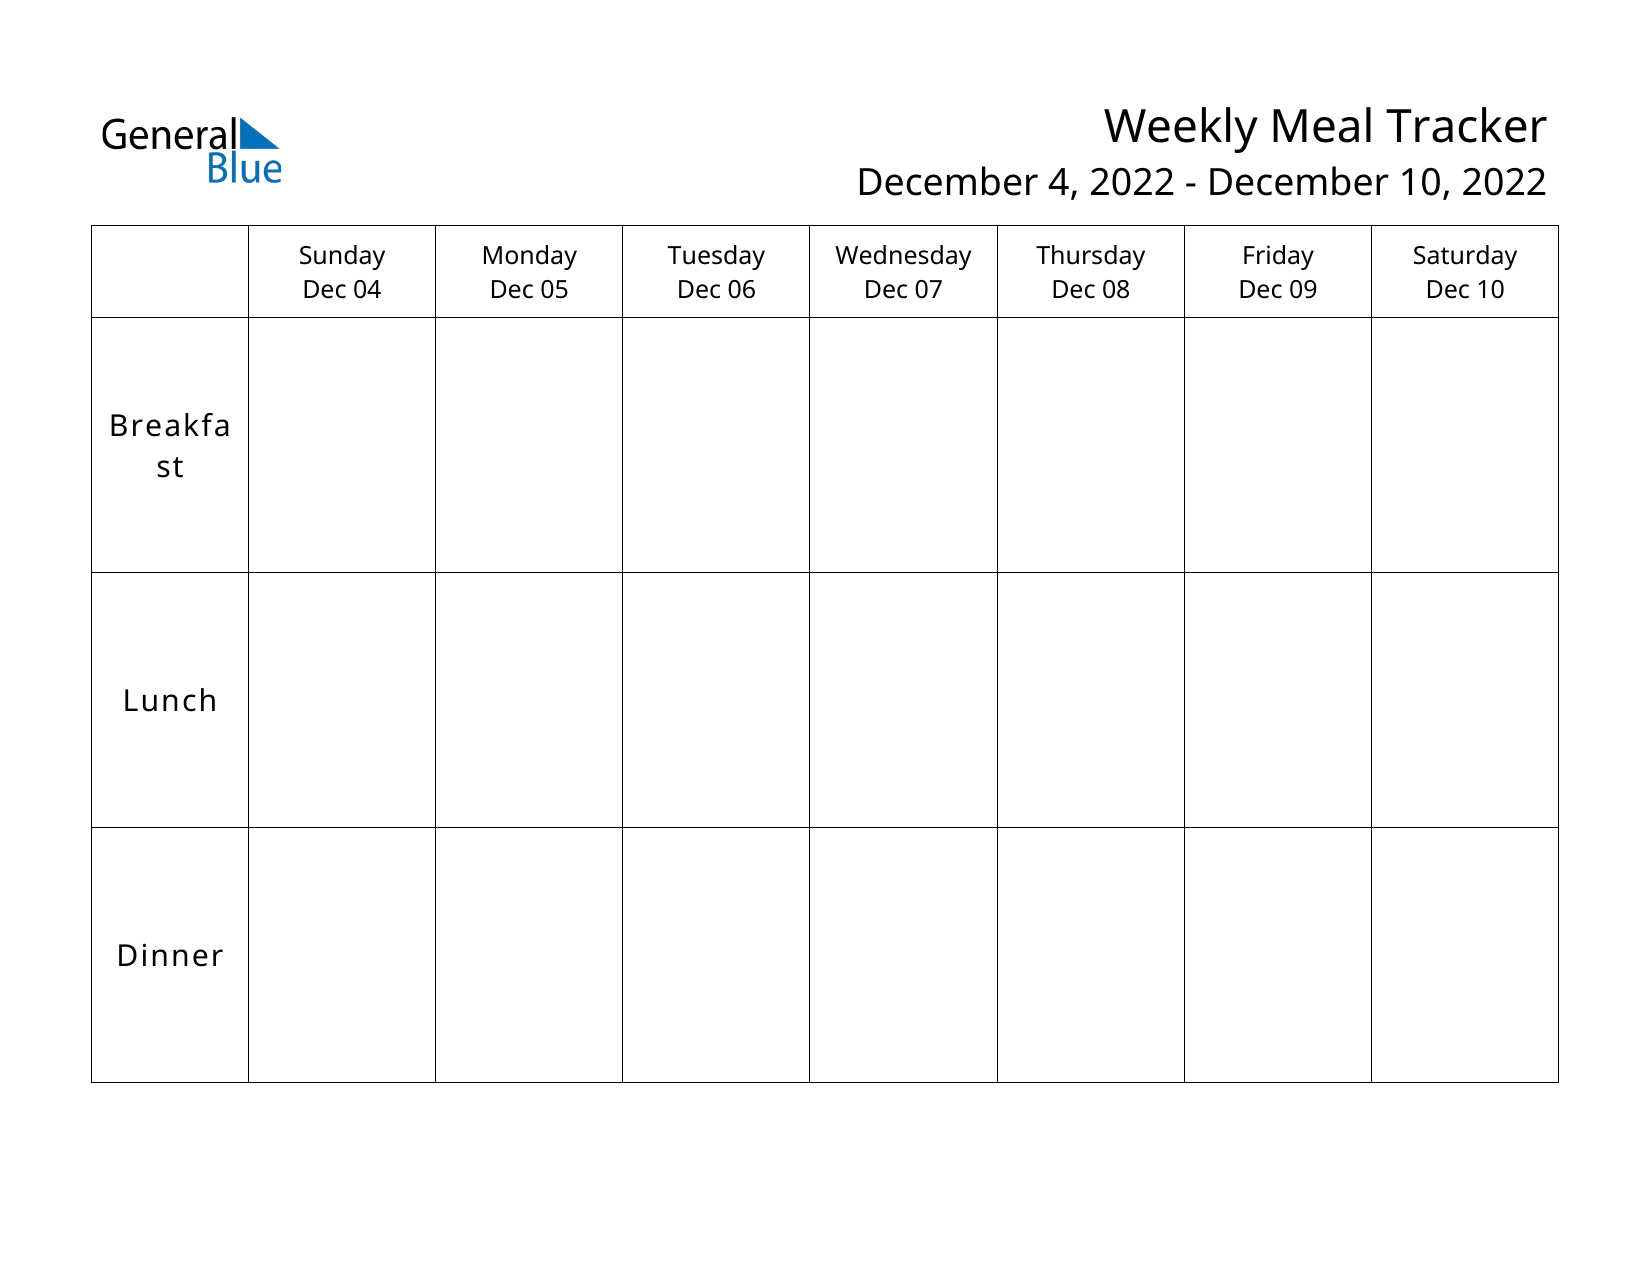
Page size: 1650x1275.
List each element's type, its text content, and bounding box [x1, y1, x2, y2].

table_cell [249, 828, 435, 1082]
table_header Weekly Meal Tracker December 4, 2022 - December 10, 2022 [436, 75, 1559, 225]
table_cell [436, 318, 622, 572]
table_cell Thursday Dec 08 [998, 226, 1184, 317]
table_cell Lunch [92, 573, 248, 827]
table_cell [1372, 573, 1558, 827]
table_cell Sunday Dec 04 [249, 226, 435, 317]
table_header [91, 75, 436, 225]
table_cell [810, 573, 997, 827]
table_cell Wednesday Dec 07 [810, 226, 997, 317]
table_cell [998, 318, 1184, 572]
table_cell [810, 318, 997, 572]
table_cell [1372, 828, 1558, 1082]
table_cell [623, 318, 809, 572]
table_cell [249, 573, 435, 827]
table_cell [1372, 318, 1558, 572]
table_cell [249, 318, 435, 572]
table_cell [436, 828, 622, 1082]
table_cell [1185, 828, 1371, 1082]
table_cell [810, 828, 997, 1082]
table_cell Tuesday Dec 06 [623, 226, 809, 317]
table_cell [998, 828, 1184, 1082]
table_cell Saturday Dec 10 [1372, 226, 1558, 317]
table_cell Friday Dec 09 [1185, 226, 1371, 317]
table_cell Breakfast [92, 318, 248, 572]
table_cell [92, 226, 248, 317]
table_cell [436, 573, 622, 827]
table_cell Monday Dec 05 [436, 226, 622, 317]
table_cell [1185, 573, 1371, 827]
table_cell Dinner [92, 828, 248, 1082]
table_cell [623, 828, 809, 1082]
table_cell [1185, 318, 1371, 572]
picture [102, 117, 282, 183]
table_cell [998, 573, 1184, 827]
table_cell [623, 573, 809, 827]
